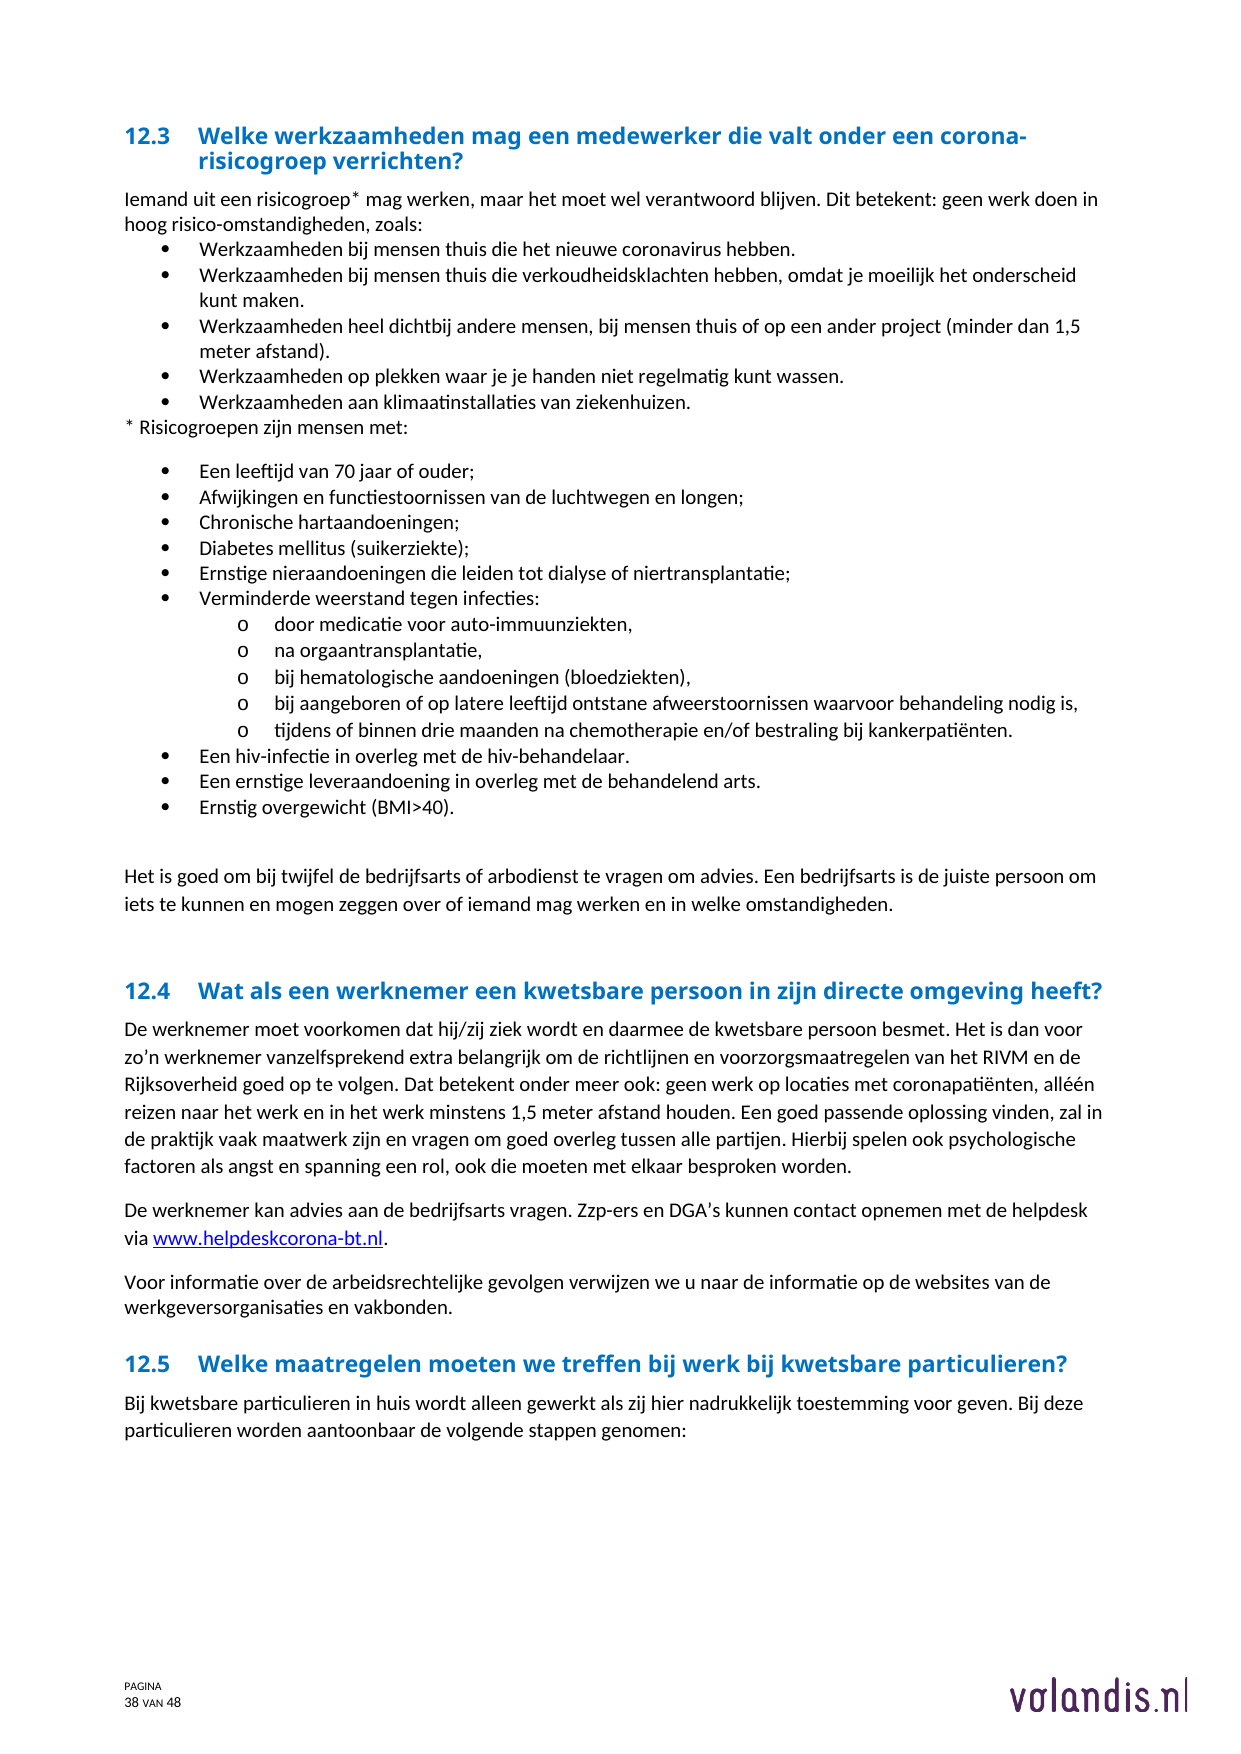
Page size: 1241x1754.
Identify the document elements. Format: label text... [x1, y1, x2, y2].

text * Risicogroepen zijn mensen met: [124, 414, 1116, 440]
subtitle Welke maatregelen moeten we treffen bij werk bij kwetsbare particulieren? [124, 1352, 1116, 1377]
list Chronische hartaandoeningen; [162, 509, 1116, 535]
list bij hematologische aandoeningen (bloedziekten), [237, 664, 1116, 690]
list door medicatie voor auto-immuunziekten, [237, 611, 1116, 637]
list Een hiv-infectie in overleg met de hiv-behandelaar. [162, 743, 1116, 769]
list Werkzaamheden aan klimaatinstallaties van ziekenhuizen. [162, 389, 1116, 414]
list Werkzaamheden bij mensen thuis die het nieuwe coronavirus hebben. [162, 237, 1116, 262]
list Werkzaamheden bij mensen thuis die verkoudheidsklachten hebben, omdat je moeilijk het onderscheid kunt maken. [162, 262, 1116, 313]
list bij aangeboren of op latere leeftijd ontstane afweerstoornissen waarvoor behandeling nodig is, [237, 690, 1116, 717]
list tijdens of binnen drie maanden na chemotherapie en/of bestraling bij kankerpatiënten. [237, 717, 1116, 743]
list Ernstig overgewicht (BMI>40). [162, 794, 1116, 819]
text Het is goed om bij twijfel de bedrijfsarts of arbodienst te vragen om advies. Een bedrijfsarts is de juiste persoon om iets te kunnen en mogen zeggen over of iemand mag werken en in welke omstandigheden. [124, 864, 1116, 916]
text De werknemer kan advies aan de bedrijfsarts vragen. Zzp-ers en DGA’s kunnen contact opnemen met de helpdesk via www.helpdeskcorona-bt.nl. [124, 1198, 1116, 1251]
list Werkzaamheden heel dichtbij andere mensen, bij mensen thuis of op een ander project (minder dan 1,5 meter afstand). [162, 313, 1116, 364]
list Ernstige nieraandoeningen die leiden tot dialyse of niertransplantatie; [162, 560, 1116, 586]
subtitle Wat als een werknemer een kwetsbare persoon in zijn directe omgeving heeft? [124, 979, 1116, 1004]
list Afwijkingen en functiestoornissen van de luchtwegen en longen; [162, 484, 1116, 509]
subtitle Welke werkzaamheden mag een medewerker die valt onder een corona-risicogroep verrichten? [124, 124, 1116, 174]
list na orgaantransplantatie, [237, 637, 1116, 664]
list Werkzaamheden op plekken waar je je handen niet regelmatig kunt wassen. [162, 364, 1116, 389]
text Voor informatie over de arbeidsrechtelijke gevolgen verwijzen we u naar de informatie op de websites van de werkgeversorganisaties en vakbonden. [124, 1269, 1116, 1320]
list Een leeftijd van 70 jaar of ouder; [162, 458, 1116, 484]
picture [1010, 1677, 1188, 1712]
list Verminderde weerstand tegen infecties: [162, 586, 1116, 611]
text Bij kwetsbare particulieren in huis wordt alleen gewerkt als zij hier nadrukkelijk toestemming voor geven. Bij deze particulieren worden aantoonbaar de volgende stappen genomen: [124, 1390, 1116, 1442]
list Een ernstige leveraandoening in overleg met de behandelend arts. [162, 769, 1116, 794]
text De werknemer moet voorkomen dat hij/zij ziek wordt en daarmee de kwetsbare persoon besmet. Het is dan voor zo’n werknemer vanzelfsprekend extra belangrijk om de richtlijnen en voorzorgsmaatregelen van het RIVM en de Rijksoverheid goed op te volgen. Dat betekent onder meer ook: geen werk op locaties met coronapatiënten, alléén reizen naar het werk en in het werk minstens 1,5 meter afstand houden. Een goed passende oplossing vinden, zal in de praktijk vaak maatwerk zijn en vragen om goed overleg tussen alle partijen. Hierbij spelen ook psychologische factoren als angst en spanning een rol, ook die moeten met elkaar besproken worden. [124, 1017, 1116, 1179]
text Iemand uit een risicogroep* mag werken, maar het moet wel verantwoord blijven. Dit betekent: geen werk doen in hoog risico-omstandigheden, zoals: [124, 187, 1116, 237]
list Diabetes mellitus (suikerziekte); [162, 535, 1116, 560]
